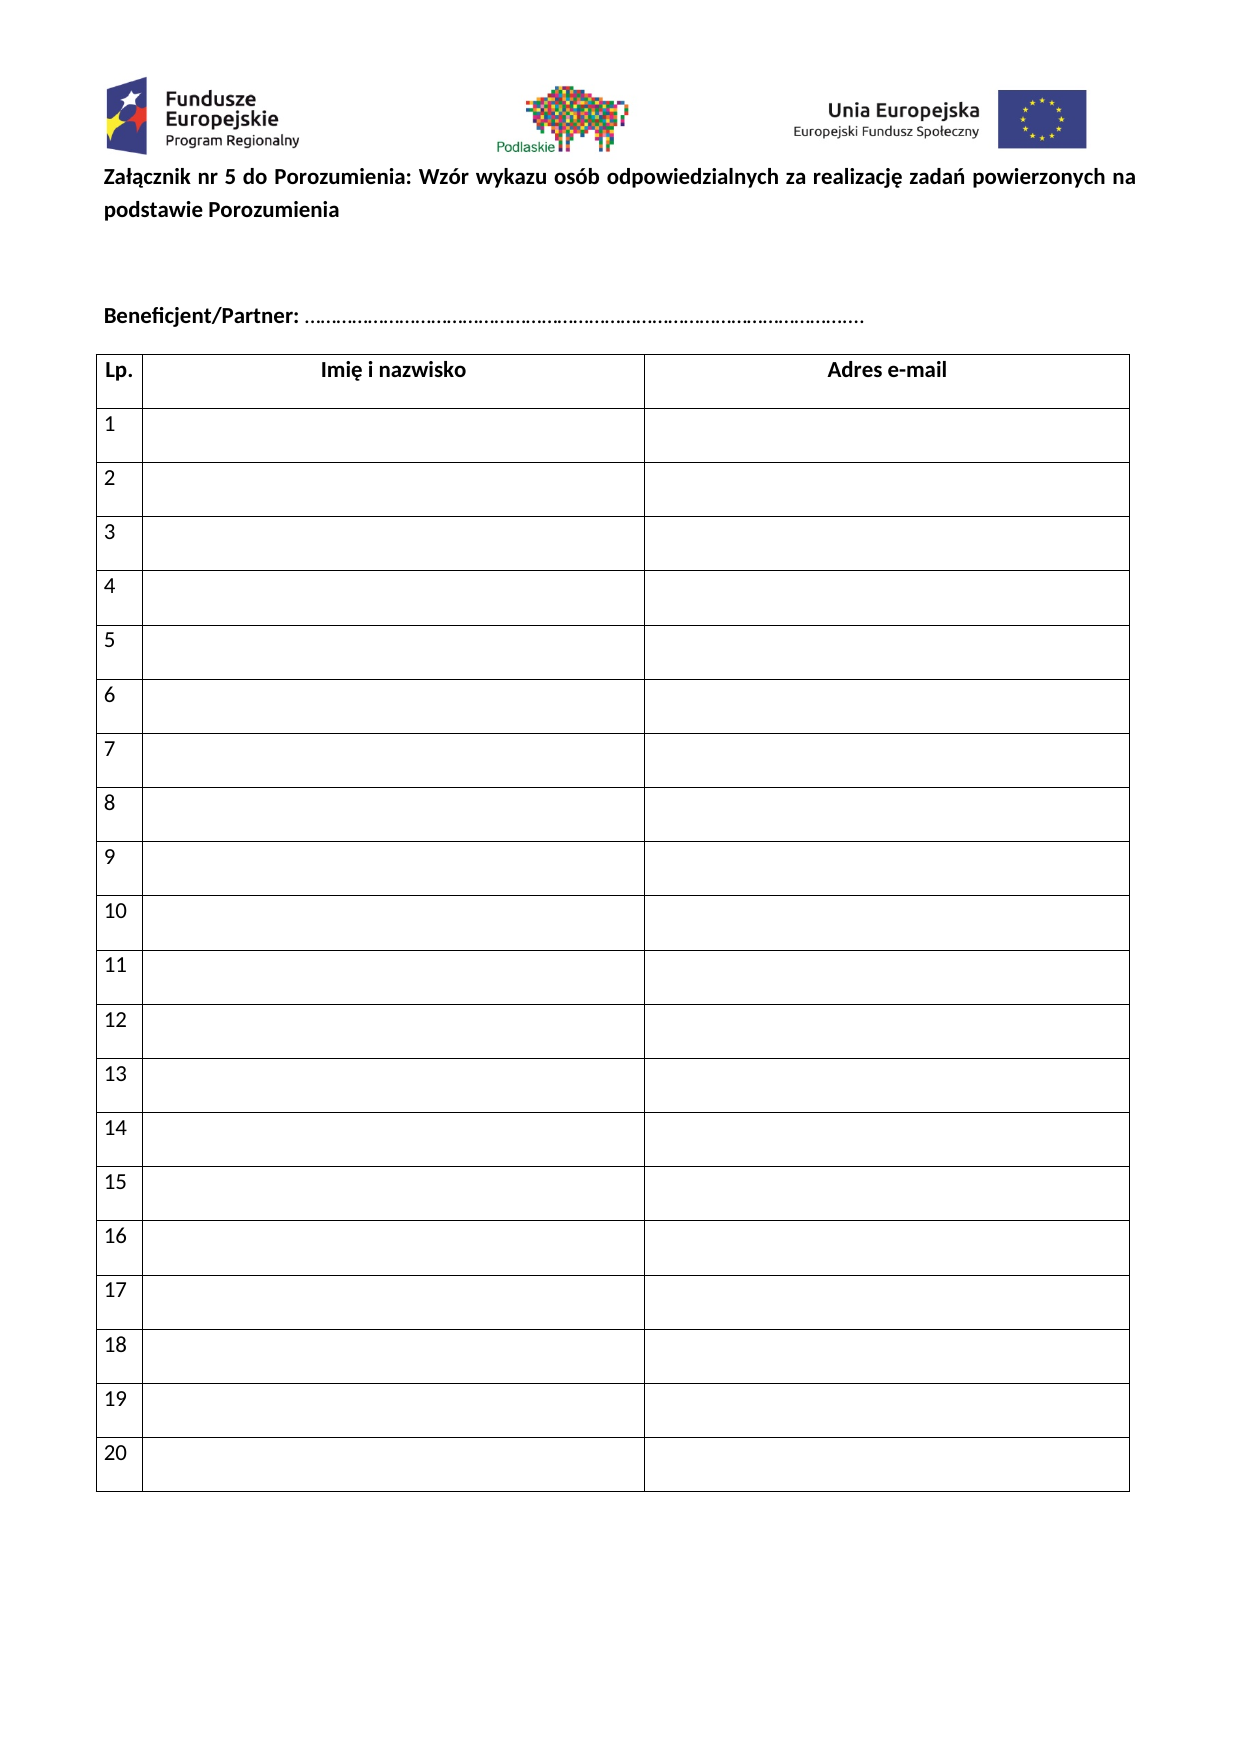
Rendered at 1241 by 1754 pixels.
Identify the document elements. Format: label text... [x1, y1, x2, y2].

table_cell [143, 1330, 644, 1383]
table_cell [645, 1330, 1129, 1383]
table_cell [645, 1276, 1129, 1329]
table_header Imię i nazwisko [143, 355, 644, 408]
table_header Lp. [97, 355, 142, 408]
picture [103, 73, 1091, 163]
table_cell [143, 734, 644, 787]
table_cell 2 [97, 463, 142, 516]
table_cell 6 [97, 680, 142, 733]
table_cell [645, 734, 1129, 787]
table_cell 12 [97, 1005, 142, 1058]
table_cell [645, 951, 1129, 1004]
table_cell 4 [97, 571, 142, 624]
table_cell [143, 1059, 644, 1112]
table_cell [143, 1276, 644, 1329]
table_cell 7 [97, 734, 142, 787]
table_cell 20 [97, 1438, 142, 1491]
table_cell [143, 788, 644, 841]
table_cell 5 [97, 626, 142, 679]
table_cell 17 [97, 1276, 142, 1329]
table_cell 11 [97, 951, 142, 1004]
table_cell [645, 1438, 1129, 1491]
table_cell 13 [97, 1059, 142, 1112]
table_cell [645, 1005, 1129, 1058]
table_cell 10 [97, 896, 142, 949]
table_cell [143, 517, 644, 570]
table_cell 16 [97, 1221, 142, 1274]
table_cell 19 [97, 1384, 142, 1437]
table_cell [143, 842, 644, 895]
table_cell [143, 1384, 644, 1437]
table_cell [143, 1005, 644, 1058]
table_cell [143, 1221, 644, 1274]
table_header Adres e-mail [645, 355, 1129, 408]
table_cell [143, 571, 644, 624]
table_cell [143, 1167, 644, 1220]
table_cell [645, 409, 1129, 462]
table_cell 14 [97, 1113, 142, 1166]
table_cell [645, 571, 1129, 624]
text Beneficjent/Partner: ………………………………………………………………………………………….... [103, 301, 1137, 329]
table_cell 1 [97, 409, 142, 462]
table_cell [143, 951, 644, 1004]
table_cell [645, 842, 1129, 895]
table_cell [143, 1113, 644, 1166]
table_cell [645, 1221, 1129, 1274]
table_cell 15 [97, 1167, 142, 1220]
table_cell [645, 1113, 1129, 1166]
table_cell [143, 409, 644, 462]
table_cell 8 [97, 788, 142, 841]
table_cell [143, 896, 644, 949]
table_cell [143, 1438, 644, 1491]
table_cell 9 [97, 842, 142, 895]
text Załącznik nr 5 do Porozumienia: Wzór wykazu osób odpowiedzialnych za realizację zadań powierzonych na podstawie Porozumienia [103, 162, 1137, 223]
table_cell [143, 463, 644, 516]
table_cell [645, 463, 1129, 516]
table_cell [645, 1167, 1129, 1220]
table_cell [645, 626, 1129, 679]
table_cell [645, 1384, 1129, 1437]
table_cell [645, 680, 1129, 733]
table_cell 18 [97, 1330, 142, 1383]
table_cell 3 [97, 517, 142, 570]
table_cell [645, 1059, 1129, 1112]
table_cell [143, 680, 644, 733]
table_cell [645, 517, 1129, 570]
table_cell [143, 626, 644, 679]
table_cell [645, 788, 1129, 841]
table_cell [645, 896, 1129, 949]
